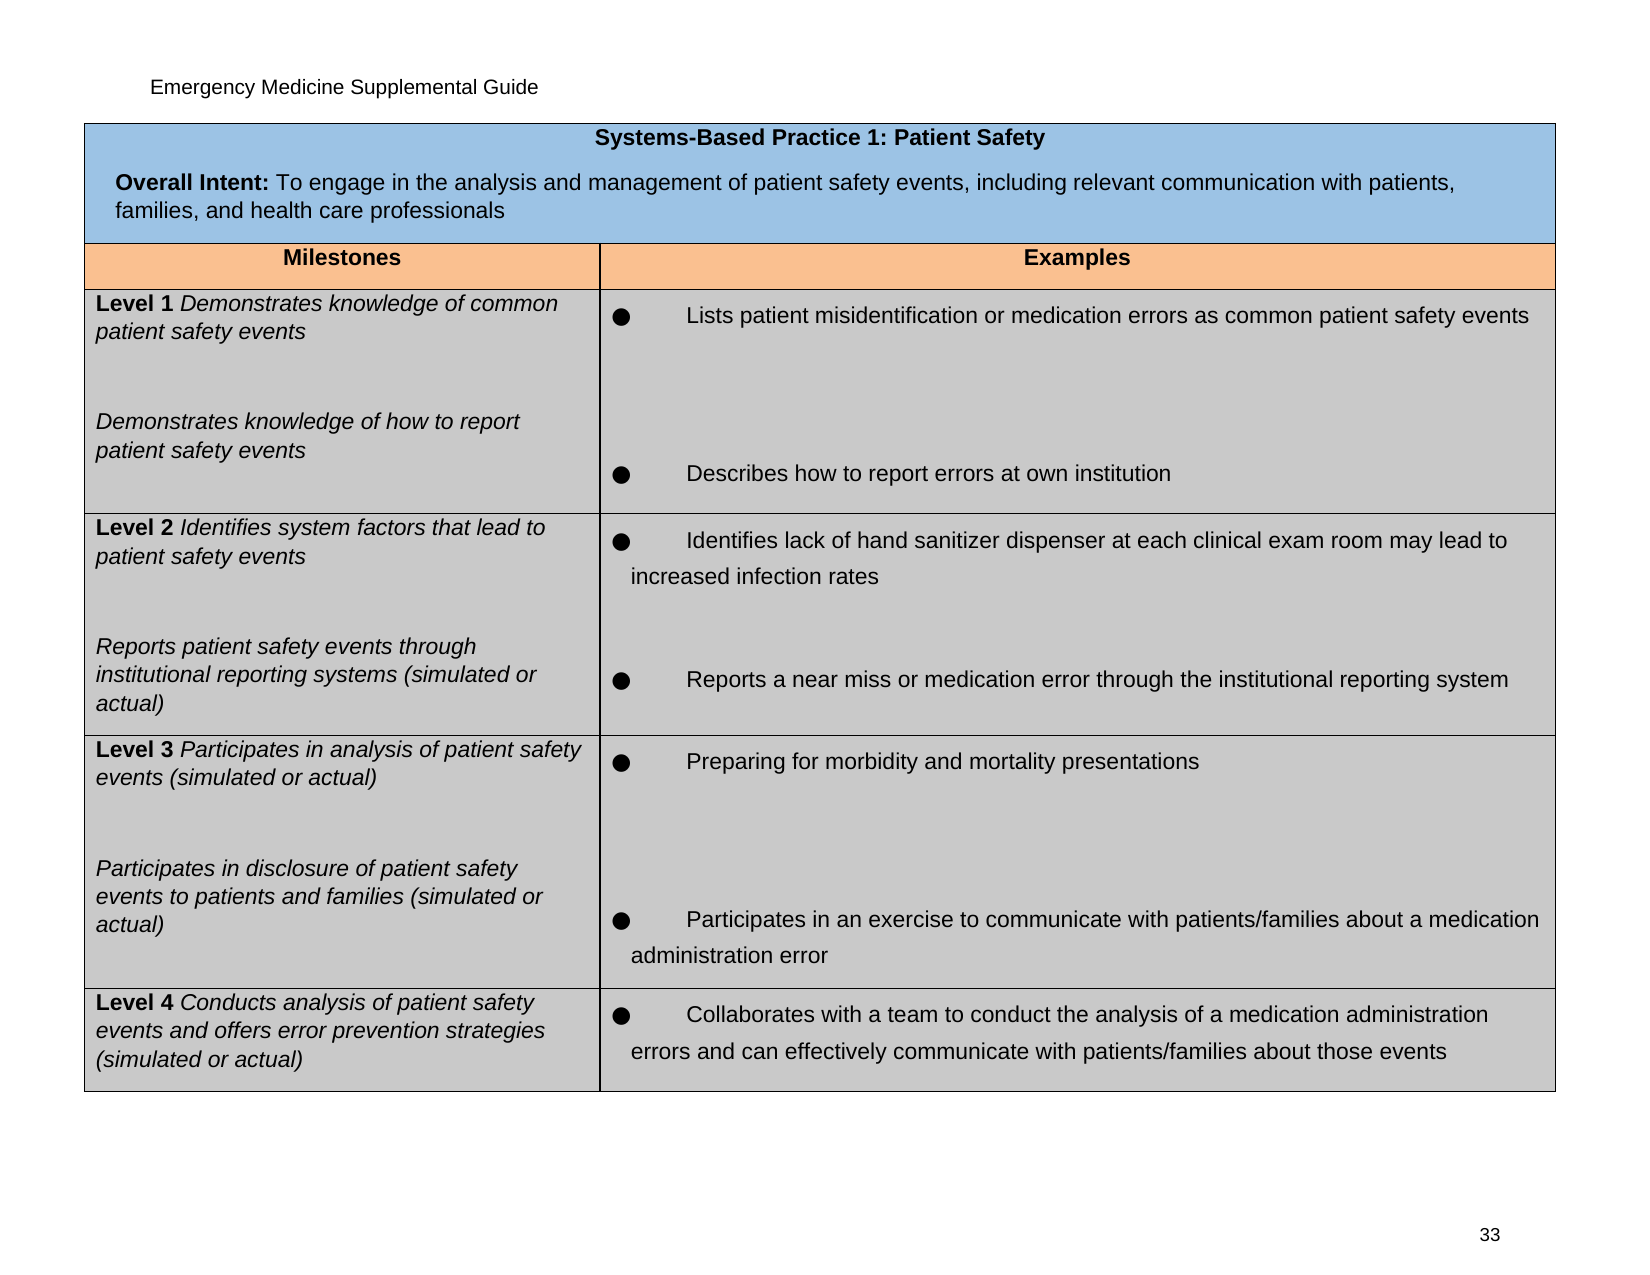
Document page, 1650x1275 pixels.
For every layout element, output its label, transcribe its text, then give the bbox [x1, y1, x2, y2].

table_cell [601, 989, 1555, 1091]
table_cell Lists patient misidentification or medication errors as common patient safety events Describes how to report errors at own institution [601, 290, 1555, 513]
table_cell Level 2 Identifies system factors that lead to patient safety events Reports patient safety events through institutional reporting systems (simulated or actual) [85, 514, 599, 735]
table_cell Examples [601, 244, 1555, 289]
table_cell Level 1 Demonstrates knowledge of common patient safety events Demonstrates knowledge of how to report patient safety events [85, 290, 599, 513]
table_cell Preparing for morbidity and mortality presentations Participates in an exercise to communicate with patients/families about a medication administration error [601, 736, 1555, 988]
table_cell Milestones [85, 244, 599, 289]
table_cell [85, 989, 599, 1091]
table_header Systems-Based Practice 1: Patient Safety Overall Intent: To engage in the analysis and management of patient safety events, including relevant communication with patients, families, and health care professionals [85, 124, 1555, 243]
table_cell Level 3 Participates in analysis of patient safety events (simulated or actual) Participates in disclosure of patient safety events to patients and families (simulated or actual) [85, 736, 599, 988]
table_cell Identifies lack of hand sanitizer dispenser at each clinical exam room may lead to increased infection rates Reports a near miss or medication error through the institutional reporting system [601, 514, 1555, 735]
